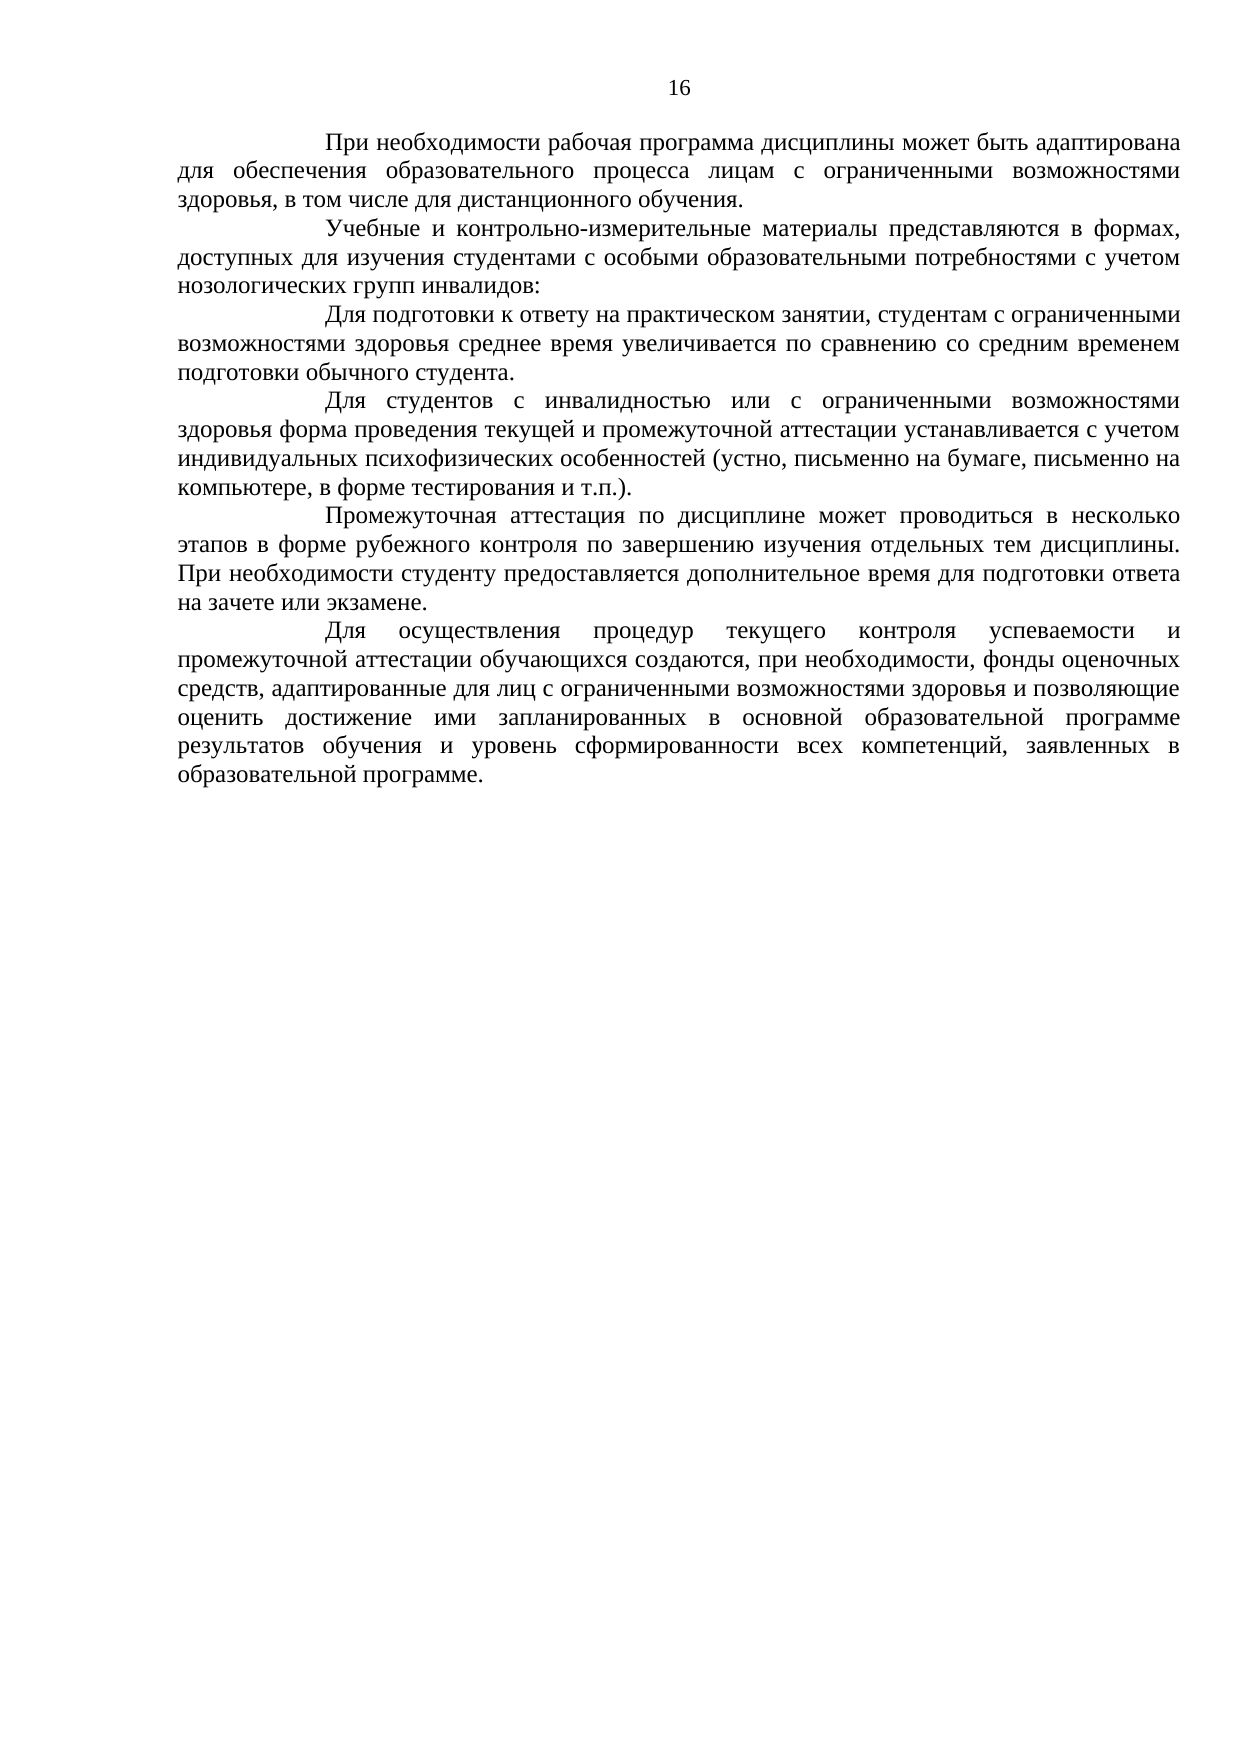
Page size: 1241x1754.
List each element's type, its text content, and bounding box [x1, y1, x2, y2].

list При необходимости рабочая программа дисциплины может быть адаптирована для обеспечения образовательного процесса лицам с ограниченными возможностями здоровья, в том числе для дистанционного обучения. [177, 127, 1181, 213]
list Для студентов с инвалидностью или с ограниченными возможностями здоровья форма проведения текущей и промежуточной аттестации устанавливается с учетом индивидуальных психофизических особенностей (устно, письменно на бумаге, письменно на компьютере, в форме тестирования и т.п.). [177, 385, 1181, 500]
list Промежуточная аттестация по дисциплине может проводиться в несколько этапов в форме рубежного контроля по завершению изучения отдельных тем дисциплины. При необходимости студенту предоставляется дополнительное время для подготовки ответа на зачете или экзамене. [177, 500, 1181, 615]
list Для подготовки к ответу на практическом занятии, студентам с ограниченными возможностями здоровья среднее время увеличивается по сравнению со средним временем подготовки обычного студента. [177, 299, 1181, 385]
list Учебные и контрольно-измерительные материалы представляются в формах, доступных для изучения студентами с особыми образовательными потребностями с учетом нозологических групп инвалидов: [177, 213, 1181, 299]
list Для осуществления процедур текущего контроля успеваемости и промежуточной аттестации обучающихся создаются, при необходимости, фонды оценочных средств, адаптированные для лиц с ограниченными возможностями здоровья и позволяющие оценить достижение ими запланированных в основной образовательной программе результатов обучения и уровень сформированности всех компетенций, заявленных в образовательной программе. [177, 615, 1181, 788]
